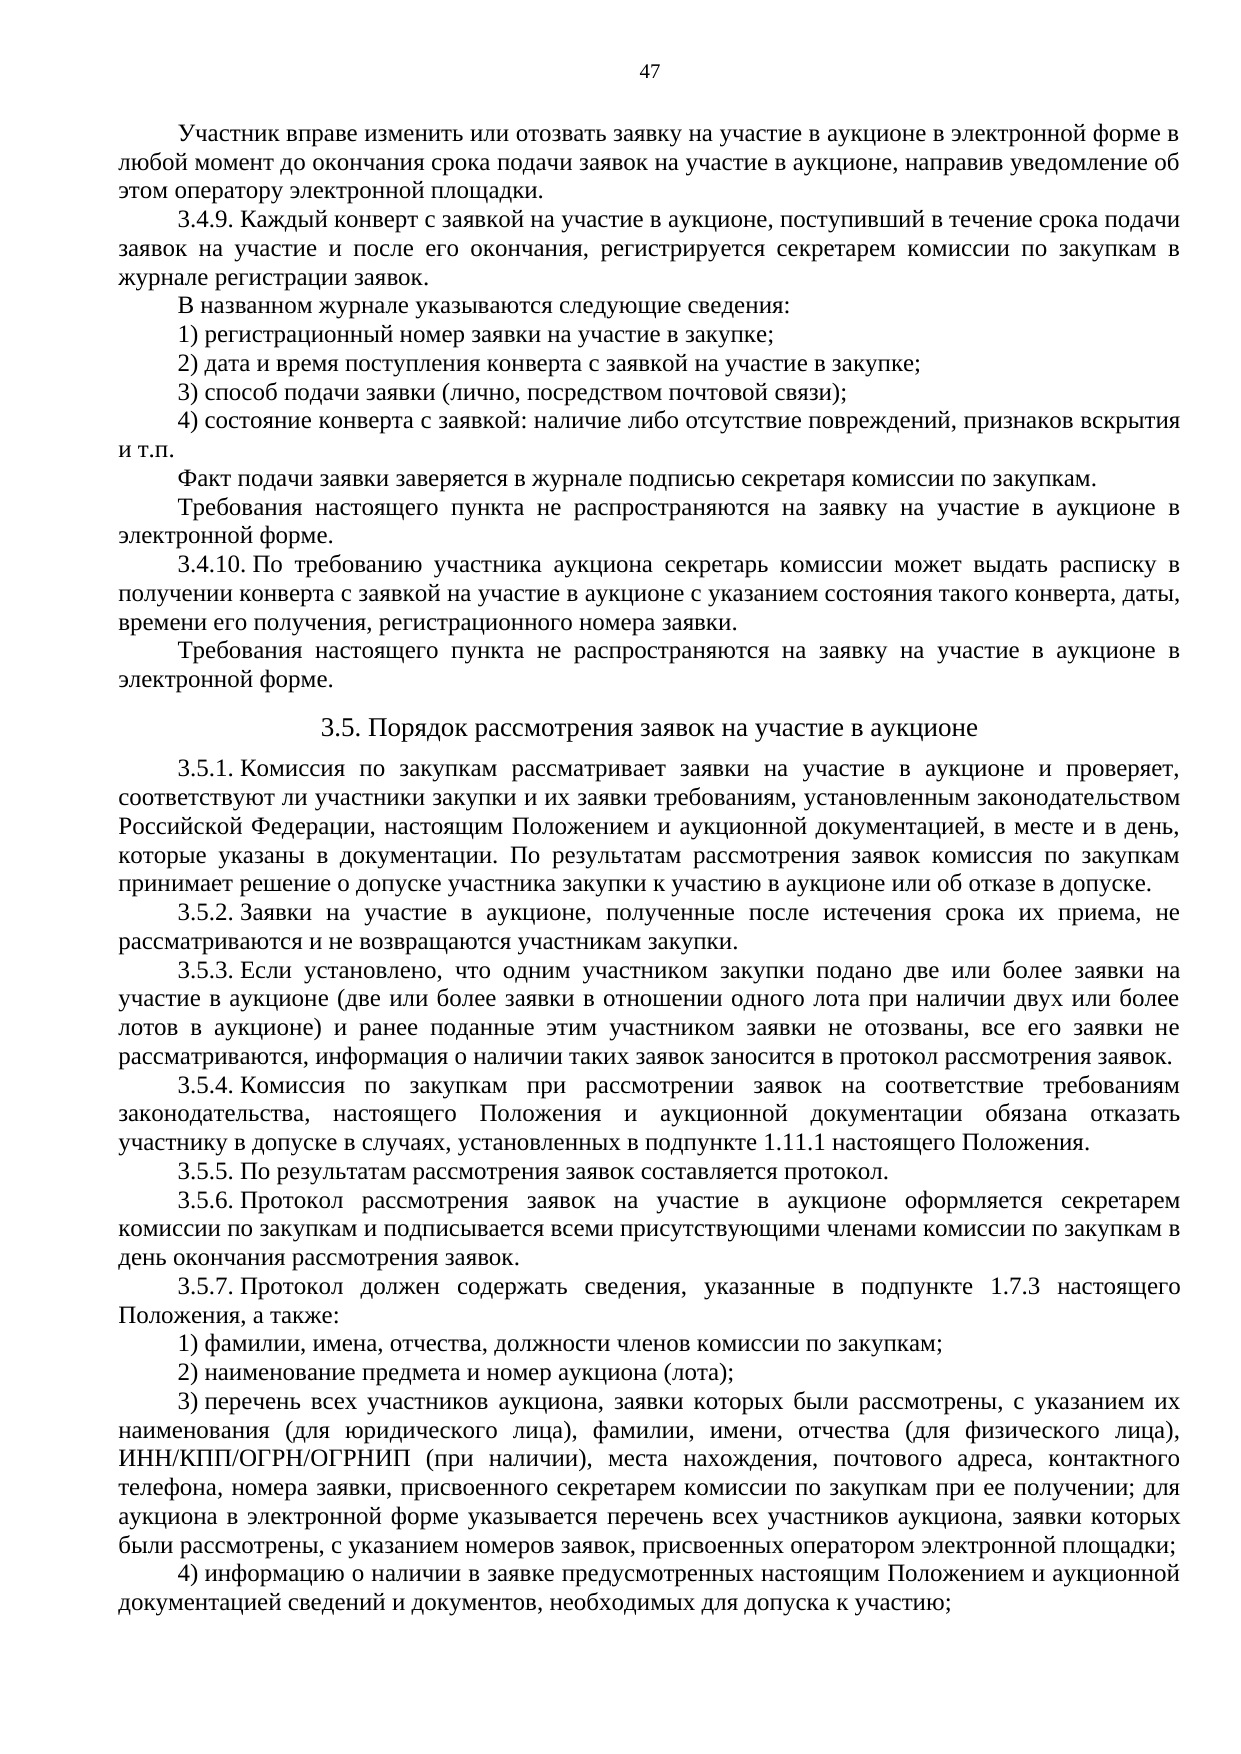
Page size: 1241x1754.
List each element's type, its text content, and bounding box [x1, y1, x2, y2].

text 4) состояние конверта с заявкой: наличие либо отсутствие повреждений, признаков вскрытия и т.п. [118, 406, 1181, 463]
text 3.5.1. Комиссия по закупкам рассматривает заявки на участие в аукционе и проверяет, соответствуют ли участники закупки и их заявки требованиям, установленным законодательством Российской Федерации, настоящим Положением и аукционной документацией, в месте и в день, которые указаны в документации. По результатам рассмотрения заявок комиссия по закупкам принимает решение о допуске участника закупки к участию в аукционе или об отказе в допуске. [118, 753, 1181, 897]
text 1) регистрационный номер заявки на участие в закупке; [118, 319, 1181, 348]
text 3.5.2. Заявки на участие в аукционе, полученные после истечения срока их приема, не рассматриваются и не возвращаются участникам закупки. [118, 897, 1181, 955]
text Факт подачи заявки заверяется в журнале подписью секретаря комиссии по закупкам. [118, 463, 1181, 492]
text 3) способ подачи заявки (лично, посредством почтовой связи); [118, 377, 1181, 406]
text 2) наименование предмета и номер аукциона (лота); [118, 1357, 1181, 1386]
text 3.5.3. Если установлено, что одним участником закупки подано две или более заявки на участие в аукционе (две или более заявки в отношении одного лота при наличии двух или более лотов в аукционе) и ранее поданные этим участником заявки не отозваны, все его заявки не рассматриваются, информация о наличии таких заявок заносится в протокол рассмотрения заявок. [118, 955, 1181, 1070]
text 3.5.7. Протокол должен содержать сведения, указанные в подпункте 1.7.3 настоящего Положения, а также: [118, 1271, 1181, 1328]
text Участник вправе изменить или отозвать заявку на участие в аукционе в электронной форме в любой момент до окончания срока подачи заявок на участие в аукционе, направив уведомление об этом оператору электронной площадки. [118, 118, 1181, 204]
text В названном журнале указываются следующие сведения: [118, 291, 1181, 319]
text 3.5.5. По результатам рассмотрения заявок составляется протокол. [118, 1156, 1181, 1185]
text 2) дата и время поступления конверта с заявкой на участие в закупке; [118, 348, 1181, 377]
text 4) информацию о наличии в заявке предусмотренных настоящим Положением и аукционной документацией сведений и документов, необходимых для допуска к участию; [118, 1558, 1181, 1616]
text Требования настоящего пункта не распространяются на заявку на участие в аукционе в электронной форме. [118, 492, 1181, 549]
text 3.4.9. Каждый конверт с заявкой на участие в аукционе, поступивший в течение срока подачи заявок на участие и после его окончания, регистрируется секретарем комиссии по закупкам в журнале регистрации заявок. [118, 204, 1181, 291]
text 3.4.10. По требованию участника аукциона секретарь комиссии может выдать расписку в получении конверта с заявкой на участие в аукционе с указанием состояния такого конверта, даты, времени его получения, регистрационного номера заявки. [118, 549, 1181, 636]
text 1) фамилии, имена, отчества, должности членов комиссии по закупкам; [118, 1328, 1181, 1357]
text Требования настоящего пункта не распространяются на заявку на участие в аукционе в электронной форме. [118, 636, 1181, 693]
text 3) перечень всех участников аукциона, заявки которых были рассмотрены, с указанием их наименования (для юридического лица), фамилии, имени, отчества (для физического лица), ИНН/КПП/ОГРН/ОГРНИП (при наличии), места нахождения, почтового адреса, контактного телефона, номера заявки, присвоенного секретарем комиссии по закупкам при ее получении; для аукциона в электронной форме указывается перечень всех участников аукциона, заявки которых были рассмотрены, с указанием номеров заявок, присвоенных оператором электронной площадки; [118, 1386, 1181, 1558]
text 3.5.6. Протокол рассмотрения заявок на участие в аукционе оформляется секретарем комиссии по закупкам и подписывается всеми присутствующими членами комиссии по закупкам в день окончания рассмотрения заявок. [118, 1185, 1181, 1271]
text 3.5.4. Комиссия по закупкам при рассмотрении заявок на соответствие требованиям законодательства, настоящего Положения и аукционной документации обязана отказать участнику в допуске в случаях, установленных в подпункте 1.11.1 настоящего Положения. [118, 1070, 1181, 1156]
subtitle 3.5. Порядок рассмотрения заявок на участие в аукционе [118, 718, 1181, 741]
